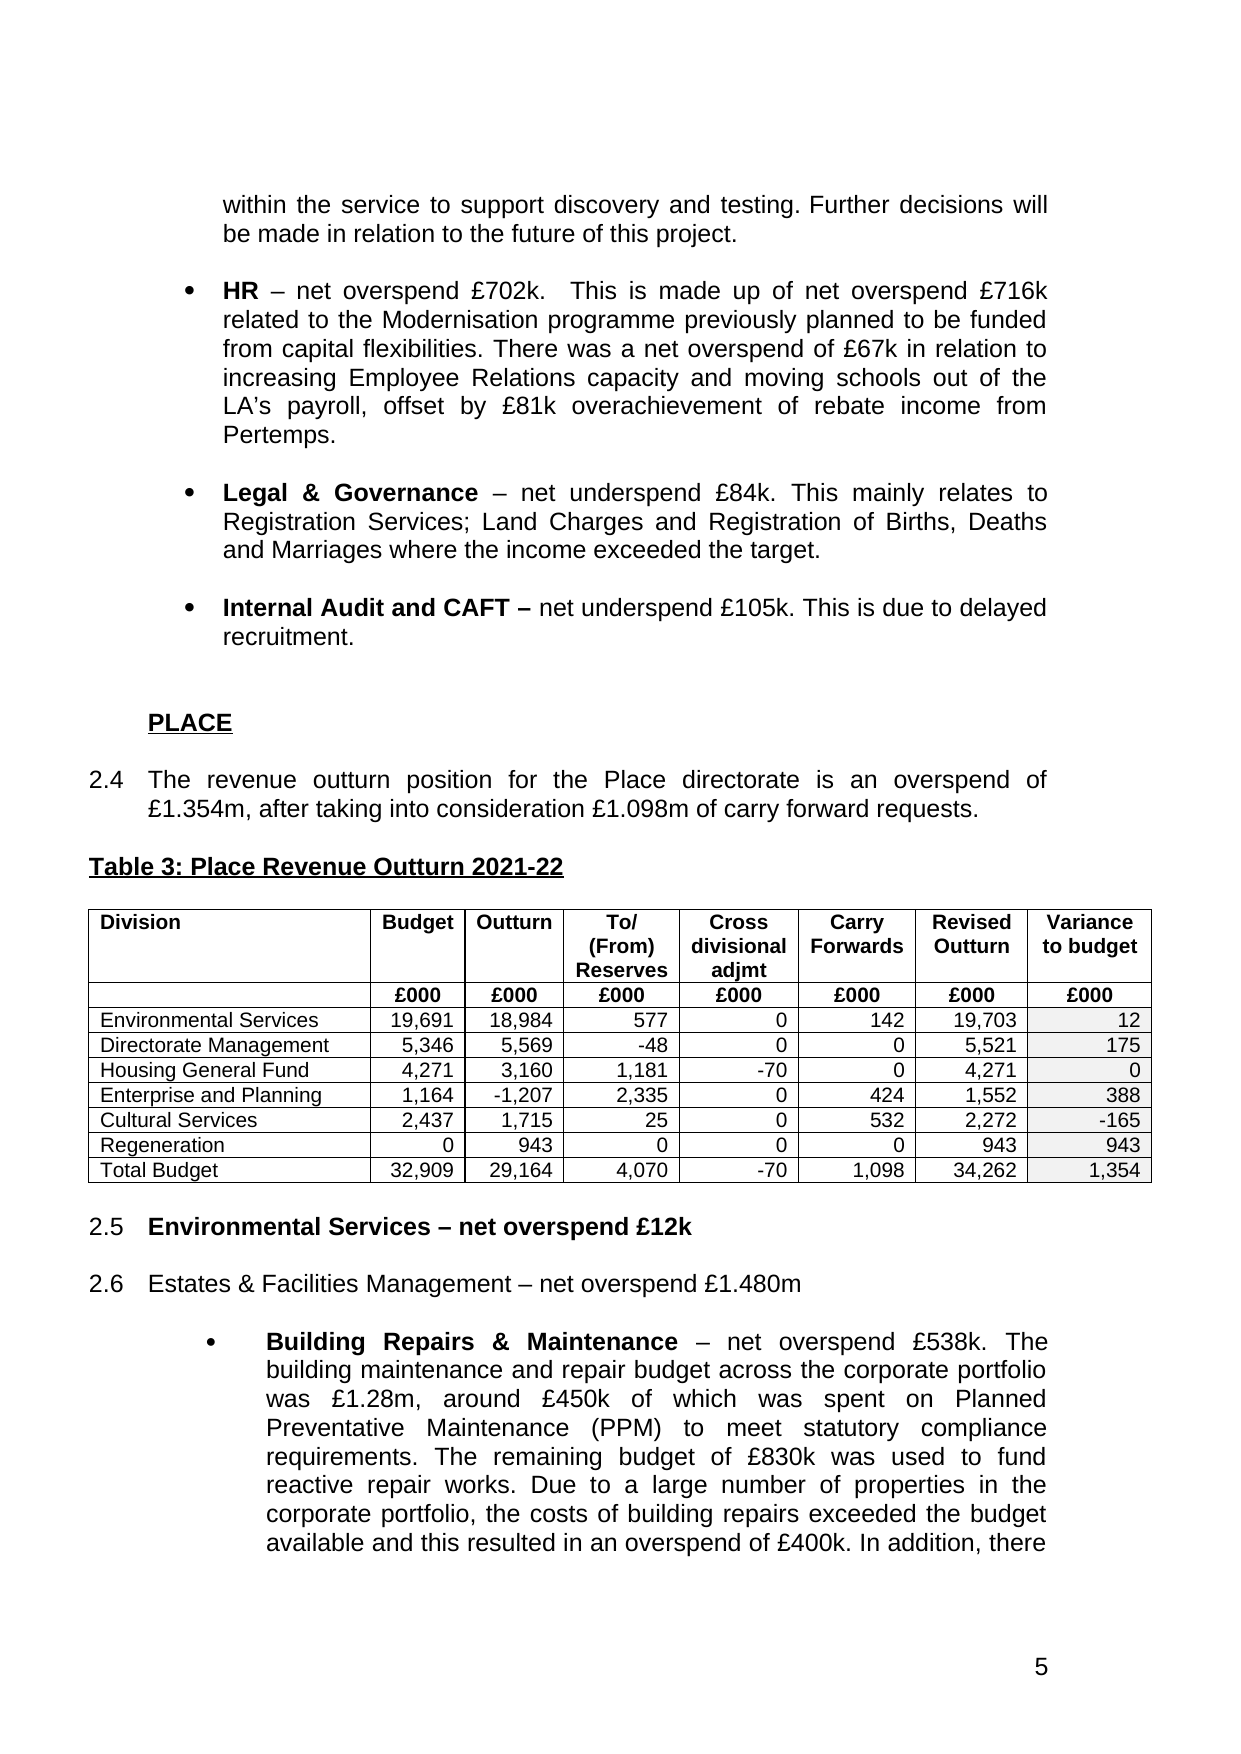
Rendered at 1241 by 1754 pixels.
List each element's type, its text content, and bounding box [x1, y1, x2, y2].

table_cell £000 [466, 983, 563, 1007]
table_cell 18,984 [466, 1008, 563, 1032]
table_cell 29,164 [466, 1158, 563, 1182]
table_cell 0 [799, 1133, 915, 1157]
table_cell Total Budget [89, 1158, 370, 1182]
table_cell 4,271 [371, 1058, 464, 1082]
table_cell -165 [1028, 1108, 1151, 1132]
table_cell 0 [680, 1133, 798, 1157]
table_cell Regeneration [89, 1133, 370, 1157]
table_cell 0 [680, 1008, 798, 1032]
table_cell 424 [799, 1083, 915, 1107]
table_cell 1,552 [916, 1083, 1027, 1107]
table_header Carry Forwards [799, 910, 915, 982]
table_cell 1,098 [799, 1158, 915, 1182]
table_cell 12 [1028, 1008, 1151, 1032]
table_cell 5,521 [916, 1033, 1027, 1057]
table_cell 142 [799, 1008, 915, 1032]
table_cell -70 [680, 1158, 798, 1182]
table_cell 2,335 [564, 1083, 679, 1107]
table_cell 0 [1028, 1058, 1151, 1082]
table_cell -1,207 [466, 1083, 563, 1107]
text PLACE [148, 708, 1048, 737]
table_cell 0 [371, 1133, 464, 1157]
table_cell 0 [799, 1033, 915, 1057]
table_cell 4,271 [916, 1058, 1027, 1082]
table_cell 5,346 [371, 1033, 464, 1057]
text Table 3: Place Revenue Outturn 2021-22 [89, 852, 1048, 880]
table_cell 19,691 [371, 1008, 464, 1032]
list Environmental Services – net overspend £12k [89, 1212, 1048, 1241]
table_cell Directorate Management [89, 1033, 370, 1057]
table_cell Enterprise and Planning [89, 1083, 370, 1107]
table_cell 943 [466, 1133, 563, 1157]
table_cell £000 [564, 983, 679, 1007]
table_cell 2,272 [916, 1108, 1027, 1132]
table_cell 3,160 [466, 1058, 563, 1082]
table_header Budget [371, 910, 464, 982]
table_cell 943 [1028, 1133, 1151, 1157]
table_cell 25 [564, 1108, 679, 1132]
list The revenue outturn position for the Place directorate is an overspend of £1.354m, after taking into consideration £1.098m of carry forward requests. [89, 765, 1048, 823]
table_cell 0 [680, 1108, 798, 1132]
table_cell 1,715 [466, 1108, 563, 1132]
table_cell £000 [680, 983, 798, 1007]
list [207, 1327, 1048, 1557]
table_cell 32,909 [371, 1158, 464, 1182]
table_cell [89, 983, 370, 1007]
table_cell 577 [564, 1008, 679, 1032]
table_cell £000 [371, 983, 464, 1007]
table_header Variance to budget [1028, 910, 1151, 982]
table_cell £000 [799, 983, 915, 1007]
table_cell 19,703 [916, 1008, 1027, 1032]
table_cell 1,354 [1028, 1158, 1151, 1182]
table_cell 34,262 [916, 1158, 1027, 1182]
list Estates & Facilities Management – net overspend £1.480m [89, 1269, 1048, 1298]
list HR – net overspend £702k. This is made up of net overspend £716k related to the Modernisation programme previously planned to be funded from capital flexibilities. There was a net overspend of £67k in relation to increasing Employee Relations capacity and moving schools out of the LA’s payroll, offset by £81k overachievement of rebate income from Pertemps. [185, 276, 1048, 449]
table_cell Environmental Services [89, 1008, 370, 1032]
table_cell £000 [1028, 983, 1151, 1007]
table_header Revised Outturn [916, 910, 1027, 982]
table_cell -48 [564, 1033, 679, 1057]
table_header Outturn [466, 910, 563, 982]
table_cell 1,164 [371, 1083, 464, 1107]
table_cell 532 [799, 1108, 915, 1132]
table_cell 1,181 [564, 1058, 679, 1082]
table_header Division [89, 910, 370, 982]
table_cell 0 [799, 1058, 915, 1082]
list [185, 190, 1048, 247]
table_cell -70 [680, 1058, 798, 1082]
table_cell 4,070 [564, 1158, 679, 1182]
table_cell 2,437 [371, 1108, 464, 1132]
table_cell 5,569 [466, 1033, 563, 1057]
table_cell £000 [916, 983, 1027, 1007]
table_cell 0 [680, 1033, 798, 1057]
list Internal Audit and CAFT – net underspend £105k. This is due to delayed recruitment. [185, 593, 1048, 650]
table_cell 175 [1028, 1033, 1151, 1057]
table_cell 0 [564, 1133, 679, 1157]
table_cell 943 [916, 1133, 1027, 1157]
table_cell 388 [1028, 1083, 1151, 1107]
table_cell Housing General Fund [89, 1058, 370, 1082]
table_cell 0 [680, 1083, 798, 1107]
table_header To/ (From) Reserves [564, 910, 679, 982]
table_header Cross divisional adjmt [680, 910, 798, 982]
table_cell Cultural Services [89, 1108, 370, 1132]
list Legal & Governance – net underspend £84k. This mainly relates to Registration Services; Land Charges and Registration of Births, Deaths and Marriages where the income exceeded the target. [185, 478, 1048, 564]
